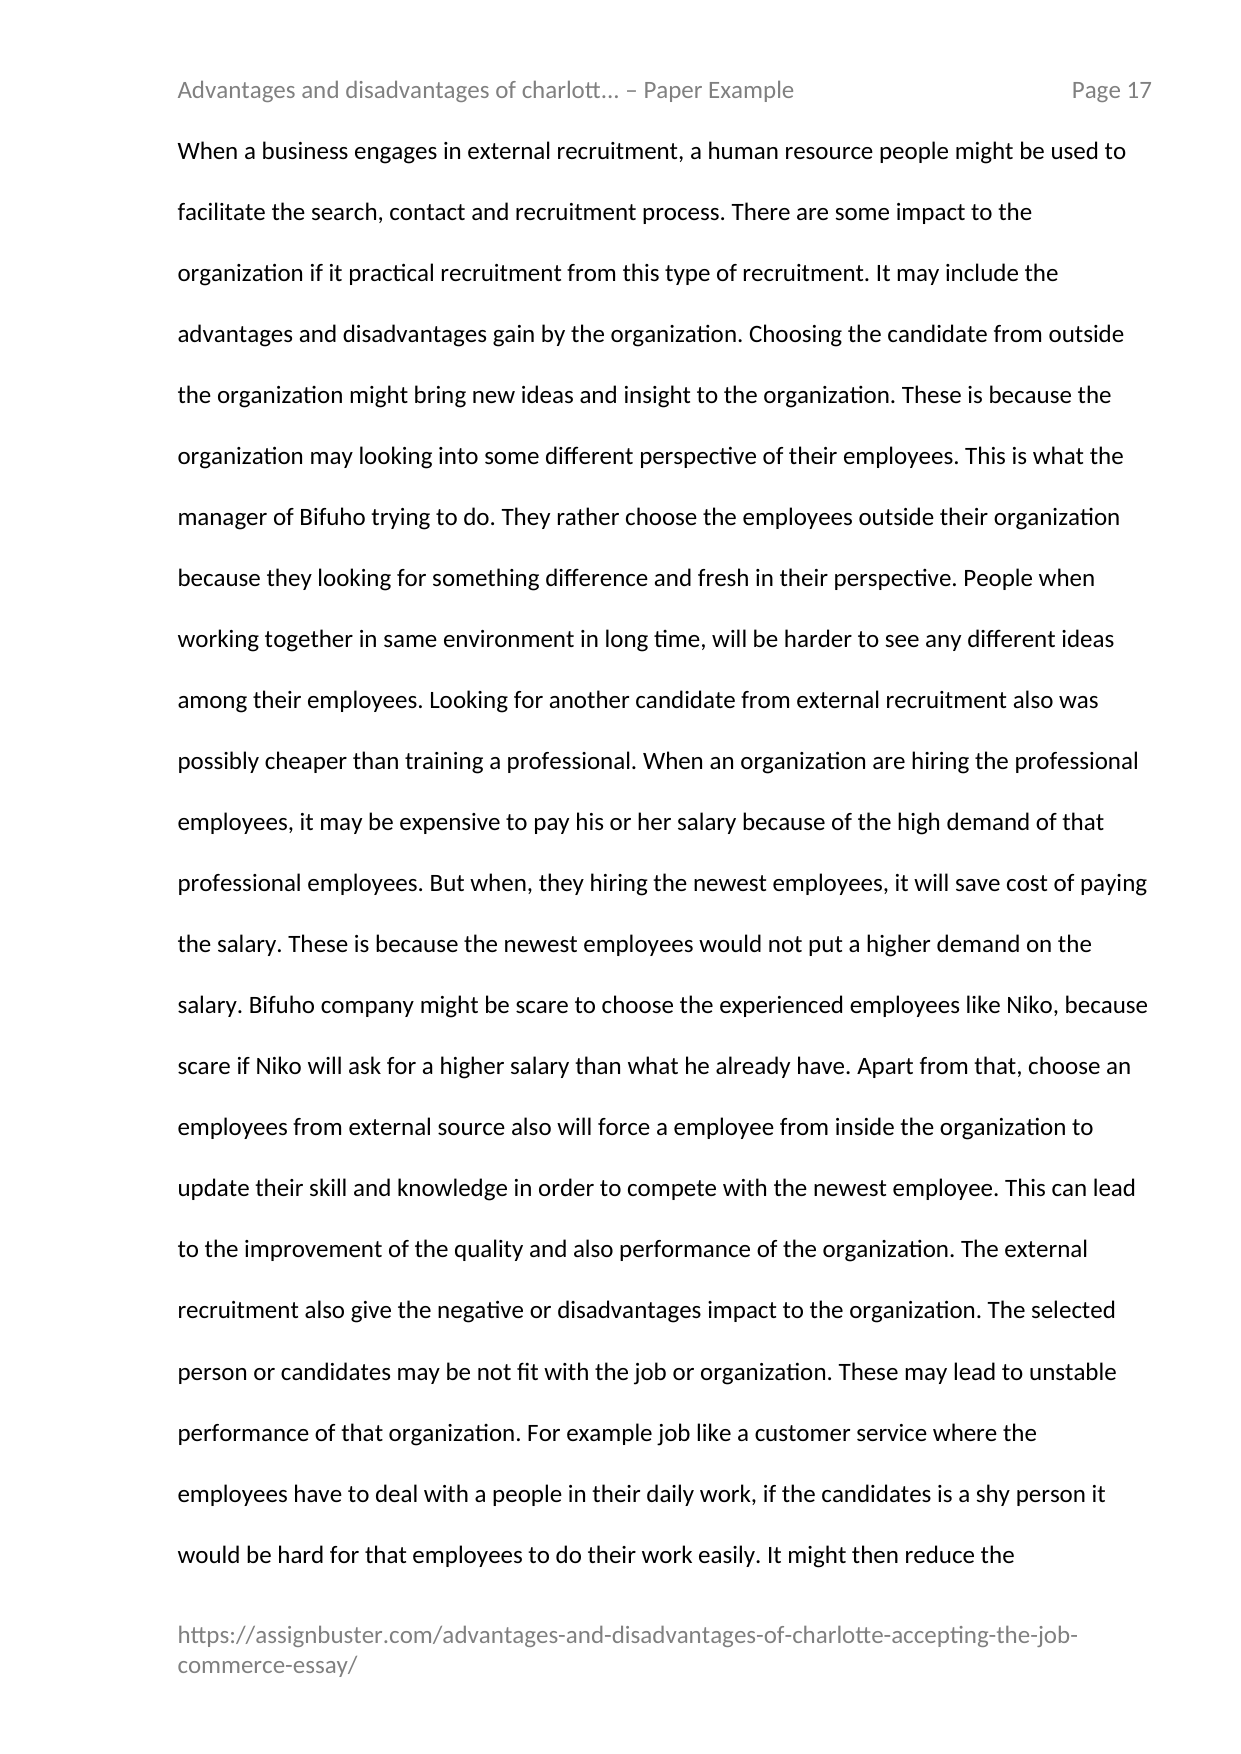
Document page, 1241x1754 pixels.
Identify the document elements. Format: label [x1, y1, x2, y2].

text [177, 135, 1152, 1569]
